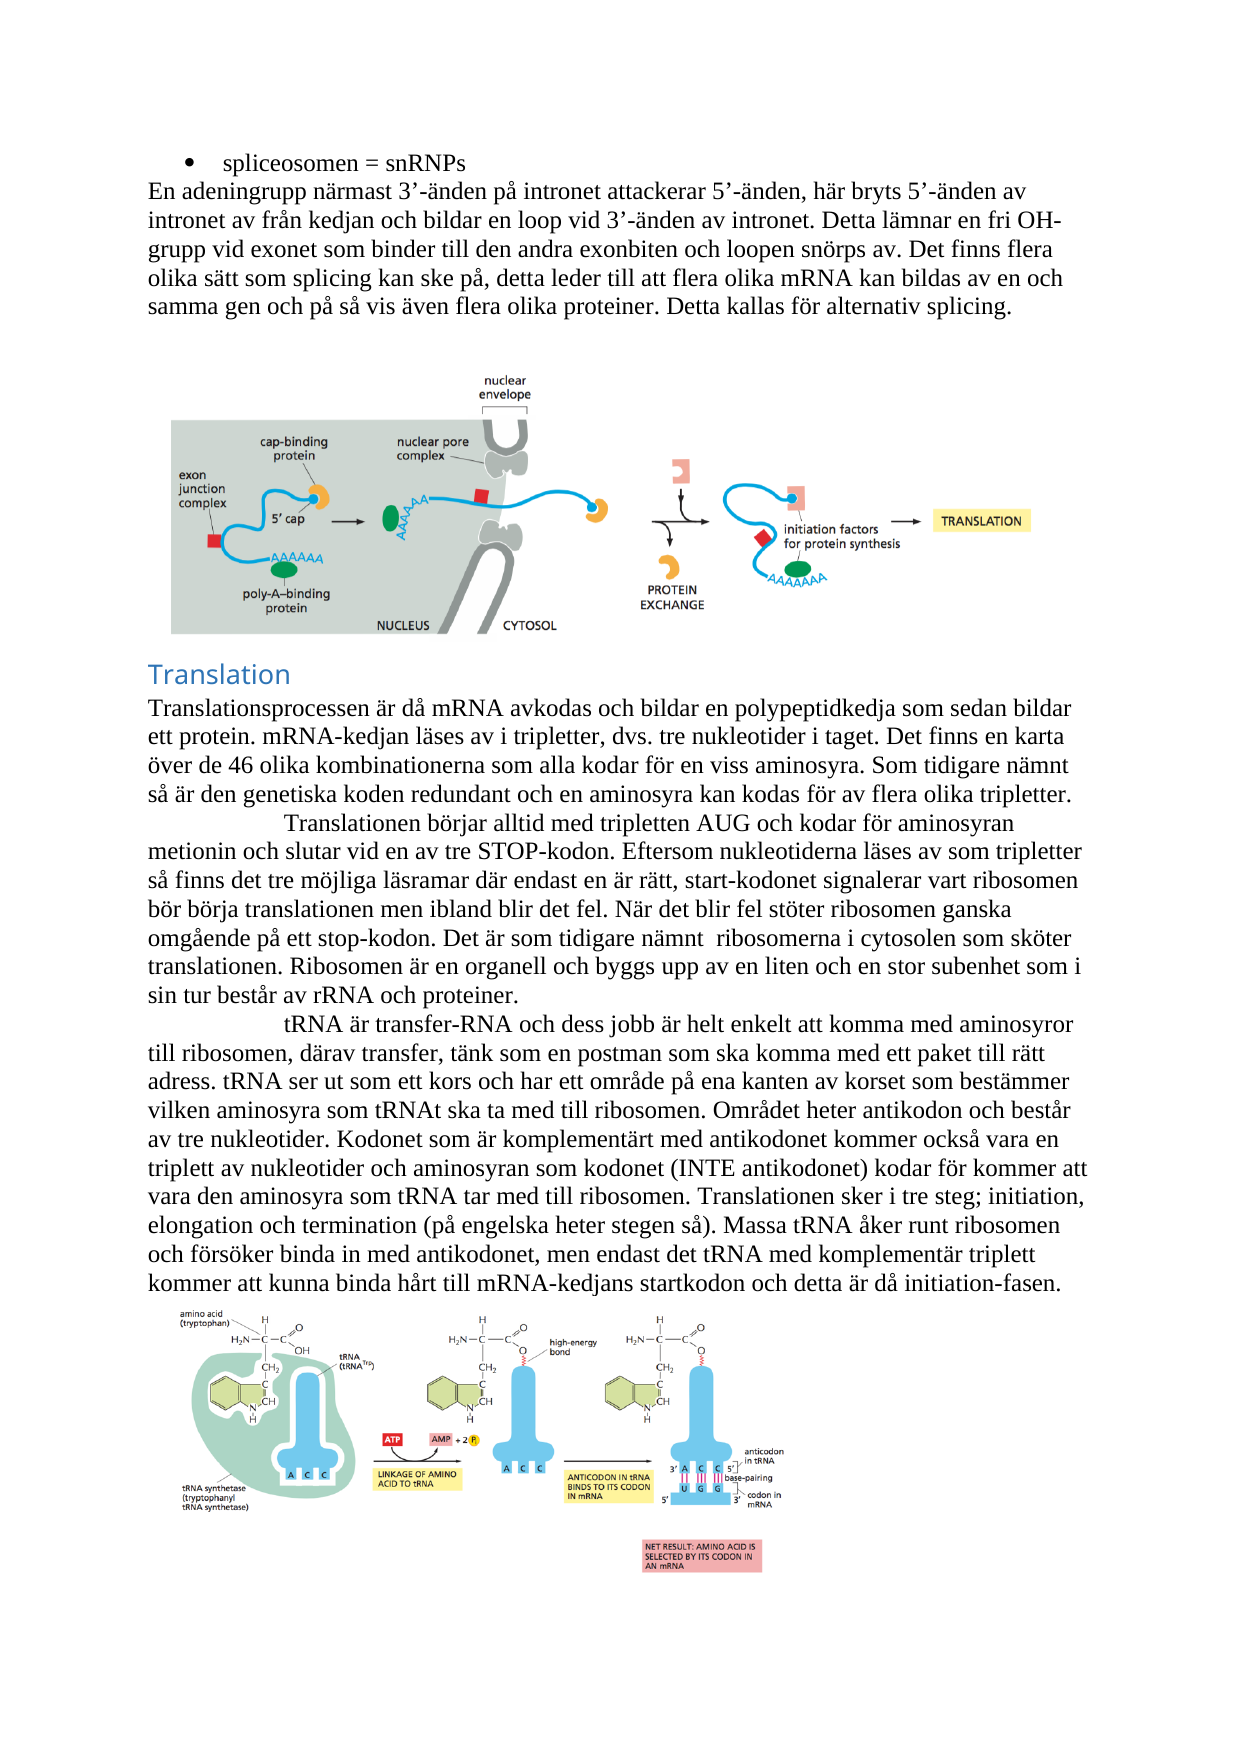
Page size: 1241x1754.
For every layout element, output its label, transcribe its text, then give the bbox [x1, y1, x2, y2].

text Translationsprocessen är då mRNA avkodas och bildar en polypeptidkedja som sedan bildar ett protein. mRNA-kedjan läses av i tripletter, dvs. tre nukleotider i taget. Det finns en karta över de 46 olika kombinationerna som alla kodar för en viss aminosyra. Som tidigare nämnt så är den genetiska koden redundant och en aminosyra kan kodas för av flera olika tripletter. [148, 693, 1093, 808]
text En adeningrupp närmast 3’-änden på intronet attackerar 5’-änden, här bryts 5’-änden av intronet av från kedjan och bildar en loop vid 3’-änden av intronet. Detta lämnar en fri OH-grupp vid exonet som binder till den andra exonbiten och loopen snörps av. Det finns flera olika sätt som splicing kan ske på, detta leder till att flera olika mRNA kan bildas av en och samma gen och på så vis även flera olika proteiner. Detta kallas för alternativ splicing. [148, 176, 1093, 320]
list spliceosomen = snRNPs [185, 148, 1093, 176]
picture [147, 348, 1092, 652]
picture [147, 1296, 814, 1594]
subtitle Translation [148, 656, 1093, 693]
text Translationen börjar alltid med tripletten AUG och kodar för aminosyran metionin och slutar vid en av tre STOP-kodon. Eftersom nukleotiderna läses av som tripletter så finns det tre möjliga läsramar där endast en är rätt, start-kodonet signalerar vart ribosomen bör börja translationen men ibland blir det fel. När det blir fel stöter ribosomen ganska omgående på ett stop-kodon. Det är som tidigare nämnt ribosomerna i cytosolen som sköter translationen. Ribosomen är en organell och byggs upp av en liten och en stor subenhet som i sin tur består av rRNA och proteiner. [148, 808, 1093, 1009]
text tRNA är transfer-RNA och dess jobb är helt enkelt att komma med aminosyror till ribosomen, därav transfer, tänk som en postman som ska komma med ett paket till rätt adress. tRNA ser ut som ett kors och har ett område på ena kanten av korset som bestämmer vilken aminosyra som tRNAt ska ta med till ribosomen. Området heter antikodon och består av tre nukleotider. Kodonet som är komplementärt med antikodonet kommer också vara en triplett av nukleotider och aminosyran som kodonet (INTE antikodonet) kodar för kommer att vara den aminosyra som tRNA tar med till ribosomen. Translationen sker i tre steg; initiation, elongation och termination (på engelska heter stegen så). Massa tRNA åker runt ribosomen och försöker binda in med antikodonet, men endast det tRNA med komplementär triplett kommer att kunna binda hårt till mRNA-kedjans startkodon och detta är då initiation-fasen. [148, 1009, 1093, 1296]
